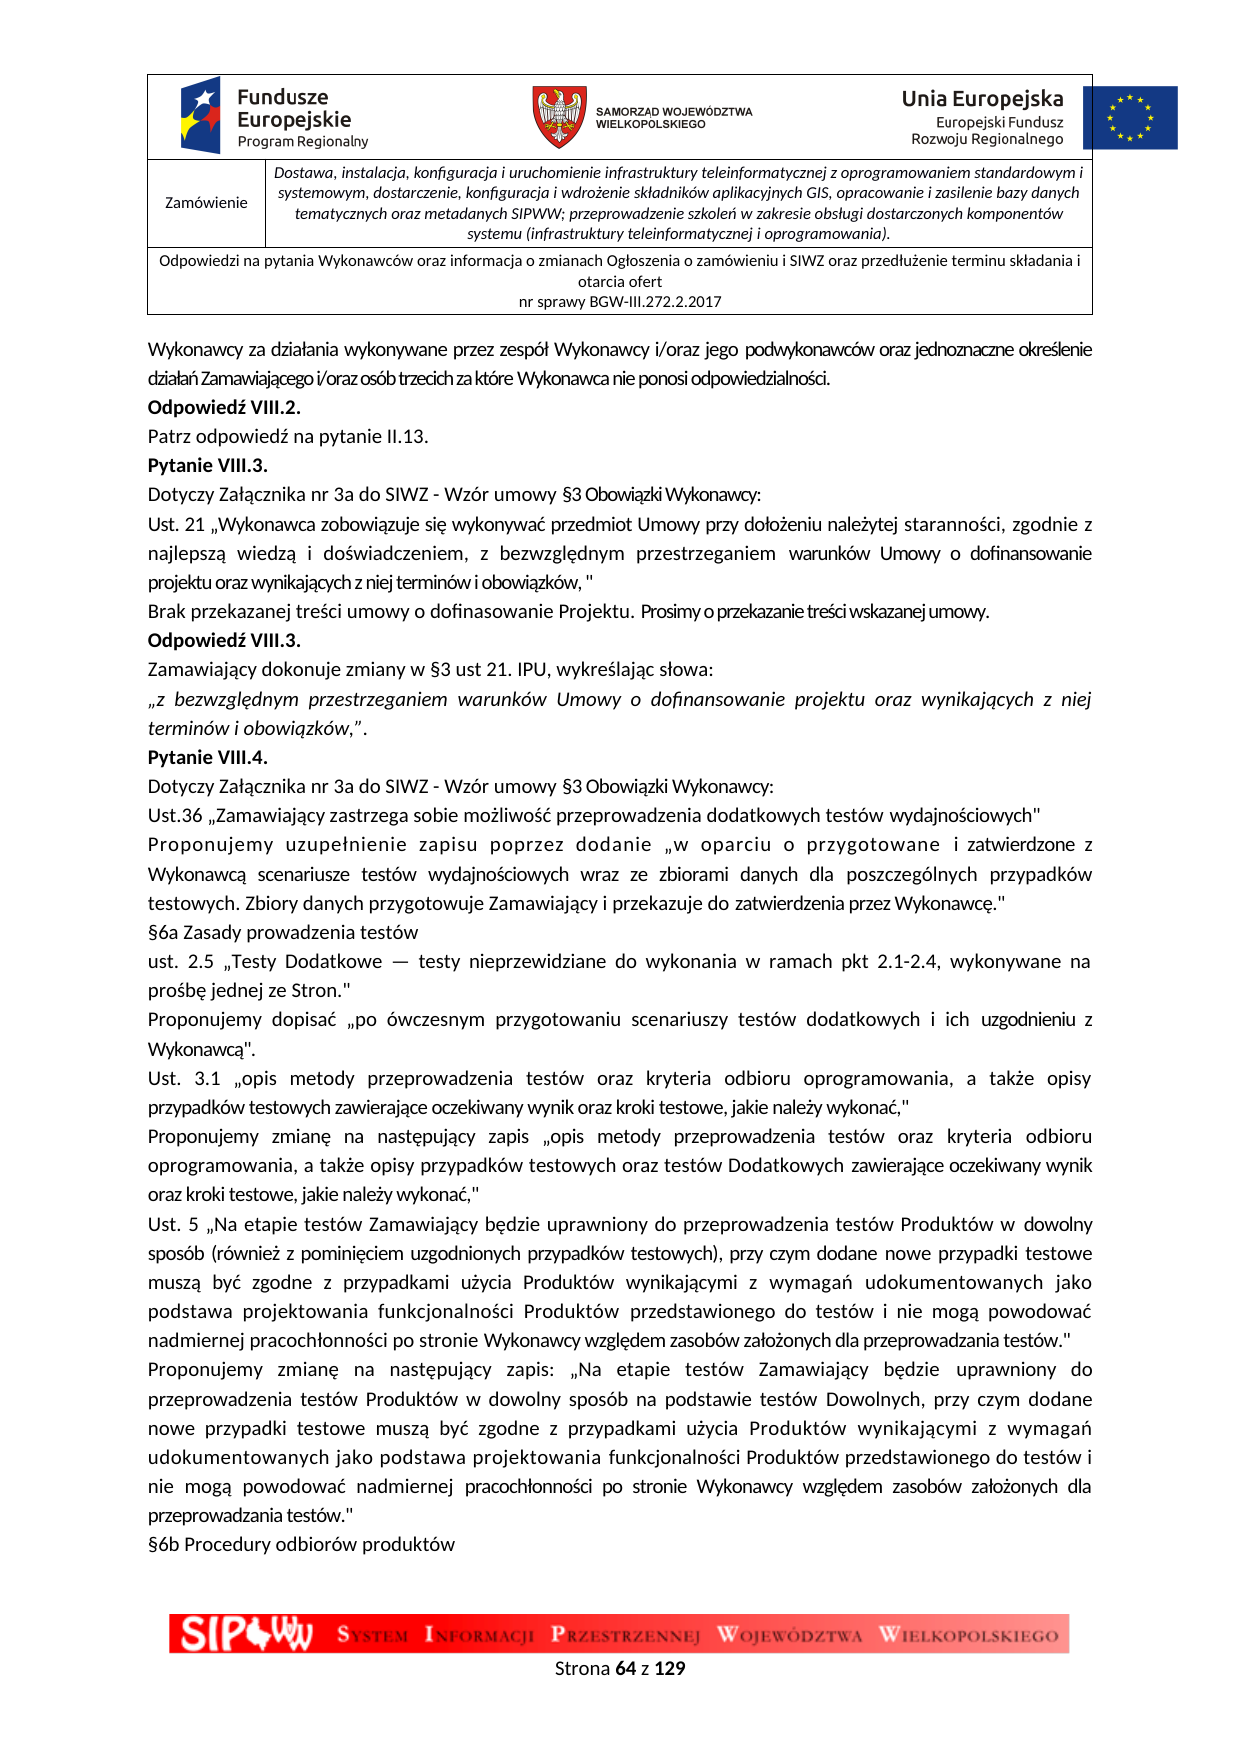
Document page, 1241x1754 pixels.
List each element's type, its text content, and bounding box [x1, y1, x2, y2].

text Proponujemy zmianę na następujący zapis „opis metody przeprowadzenia testów oraz kryteria odbioru oprogramowania, a także opisy przypadków testowych oraz testów Dodatkowych zawierające oczekiwany wynik oraz kroki testowe, jakie należy wykonać," [148, 1123, 1093, 1207]
text Zamawiający dokonuje zmiany w §3 ust 21. IPU, wykreślając słowa: [148, 657, 1093, 682]
text Ust. 21 „Wykonawca zobowiązuje się wykonywać przedmiot Umowy przy dołożeniu należytej staranności, zgodnie z najlepszą wiedzą i doświadczeniem, z bezwzględnym przestrzeganiem warunków Umowy o dofinansowanie projektu oraz wynikających z niej terminów i obowiązków, " [148, 511, 1093, 594]
text Proponujemy dopisać „po ówczesnym przygotowaniu scenariuszy testów dodatkowych i ich uzgodnieniu z Wykonawcą". [148, 1007, 1093, 1061]
text „z bezwzględnym przestrzeganiem warunków Umowy o dofinansowanie projektu oraz wynikających z niej terminów i obowiązków,”. [148, 686, 1093, 740]
text Patrz odpowiedź na pytanie II.13. [148, 423, 1093, 449]
text Odpowiedź VIII.3. [148, 627, 1093, 653]
text ust. 2.5 „Testy Dodatkowe — testy nieprzewidziane do wykonania w ramach pkt 2.1-2.4, wykonywane na prośbę jednej ze Stron." [148, 948, 1093, 1003]
text Pytanie VIII.3. [148, 452, 1093, 478]
text §6b Procedury odbiorów produktów [148, 1532, 1093, 1557]
picture [169, 1614, 1071, 1655]
text Ust. 5 „Na etapie testów Zamawiający będzie uprawniony do przeprowadzenia testów Produktów w dowolny sposób (również z pominięciem uzgodnionych przypadków testowych), przy czym dodane nowe przypadki testowe muszą być zgodne z przypadkami użycia Produktów wynikającymi z wymagań udokumentowanych jako podstawa projektowania funkcjonalności Produktów przedstawionego do testów i nie mogą powodować nadmiernej pracochłonności po stronie Wykonawcy względem zasobów założonych dla przeprowadzania testów." [148, 1211, 1093, 1353]
picture [177, 75, 1092, 157]
text Pytanie VIII.4. [148, 744, 1093, 769]
text Odpowiedź VIII.2. [148, 394, 1093, 419]
text Proponujemy uzupełnienie zapisu poprzez dodanie „w oparciu o przygotowane i zatwierdzone z Wykonawcą scenariusze testów wydajnościowych wraz ze zbiorami danych dla poszczególnych przypadków testowych. Zbiory danych przygotowuje Zamawiający i przekazuje do zatwierdzenia przez Wykonawcę." [148, 832, 1093, 915]
text Ust. 3.1 „opis metody przeprowadzenia testów oraz kryteria odbioru oprogramowania, a także opisy przypadków testowych zawierające oczekiwany wynik oraz kroki testowe, jakie należy wykonać," [148, 1065, 1093, 1119]
text Ust.36 „Zamawiający zastrzega sobie możliwość przeprowadzenia dodatkowych testów wydajnościowych" [148, 802, 1093, 828]
text Proponujemy zmianę na następujący zapis: „Na etapie testów Zamawiający będzie uprawniony do przeprowadzenia testów Produktów w dowolny sposób na podstawie testów Dowolnych, przy czym dodane nowe przypadki testowe muszą być zgodne z przypadkami użycia Produktów wynikającymi z wymagań udokumentowanych jako podstawa projektowania funkcjonalności Produktów przedstawionego do testów i nie mogą powodować nadmiernej pracochłonności po stronie Wykonawcy względem zasobów założonych dla przeprowadzania testów." [148, 1357, 1093, 1528]
text §6a Zasady prowadzenia testów [148, 919, 1093, 944]
text Brak przekazanej treści umowy o dofinasowanie Projektu. Prosimy o przekazanie treści wskazanej umowy. [148, 598, 1093, 624]
picture [1093, 74, 1183, 157]
text Dotyczy Załącznika nr 3a do SIWZ - Wzór umowy §3 Obowiązki Wykonawcy: [148, 482, 1093, 507]
text Dotyczy Załącznika nr 3a do SIWZ - Wzór umowy §3 Obowiązki Wykonawcy: [148, 773, 1093, 799]
